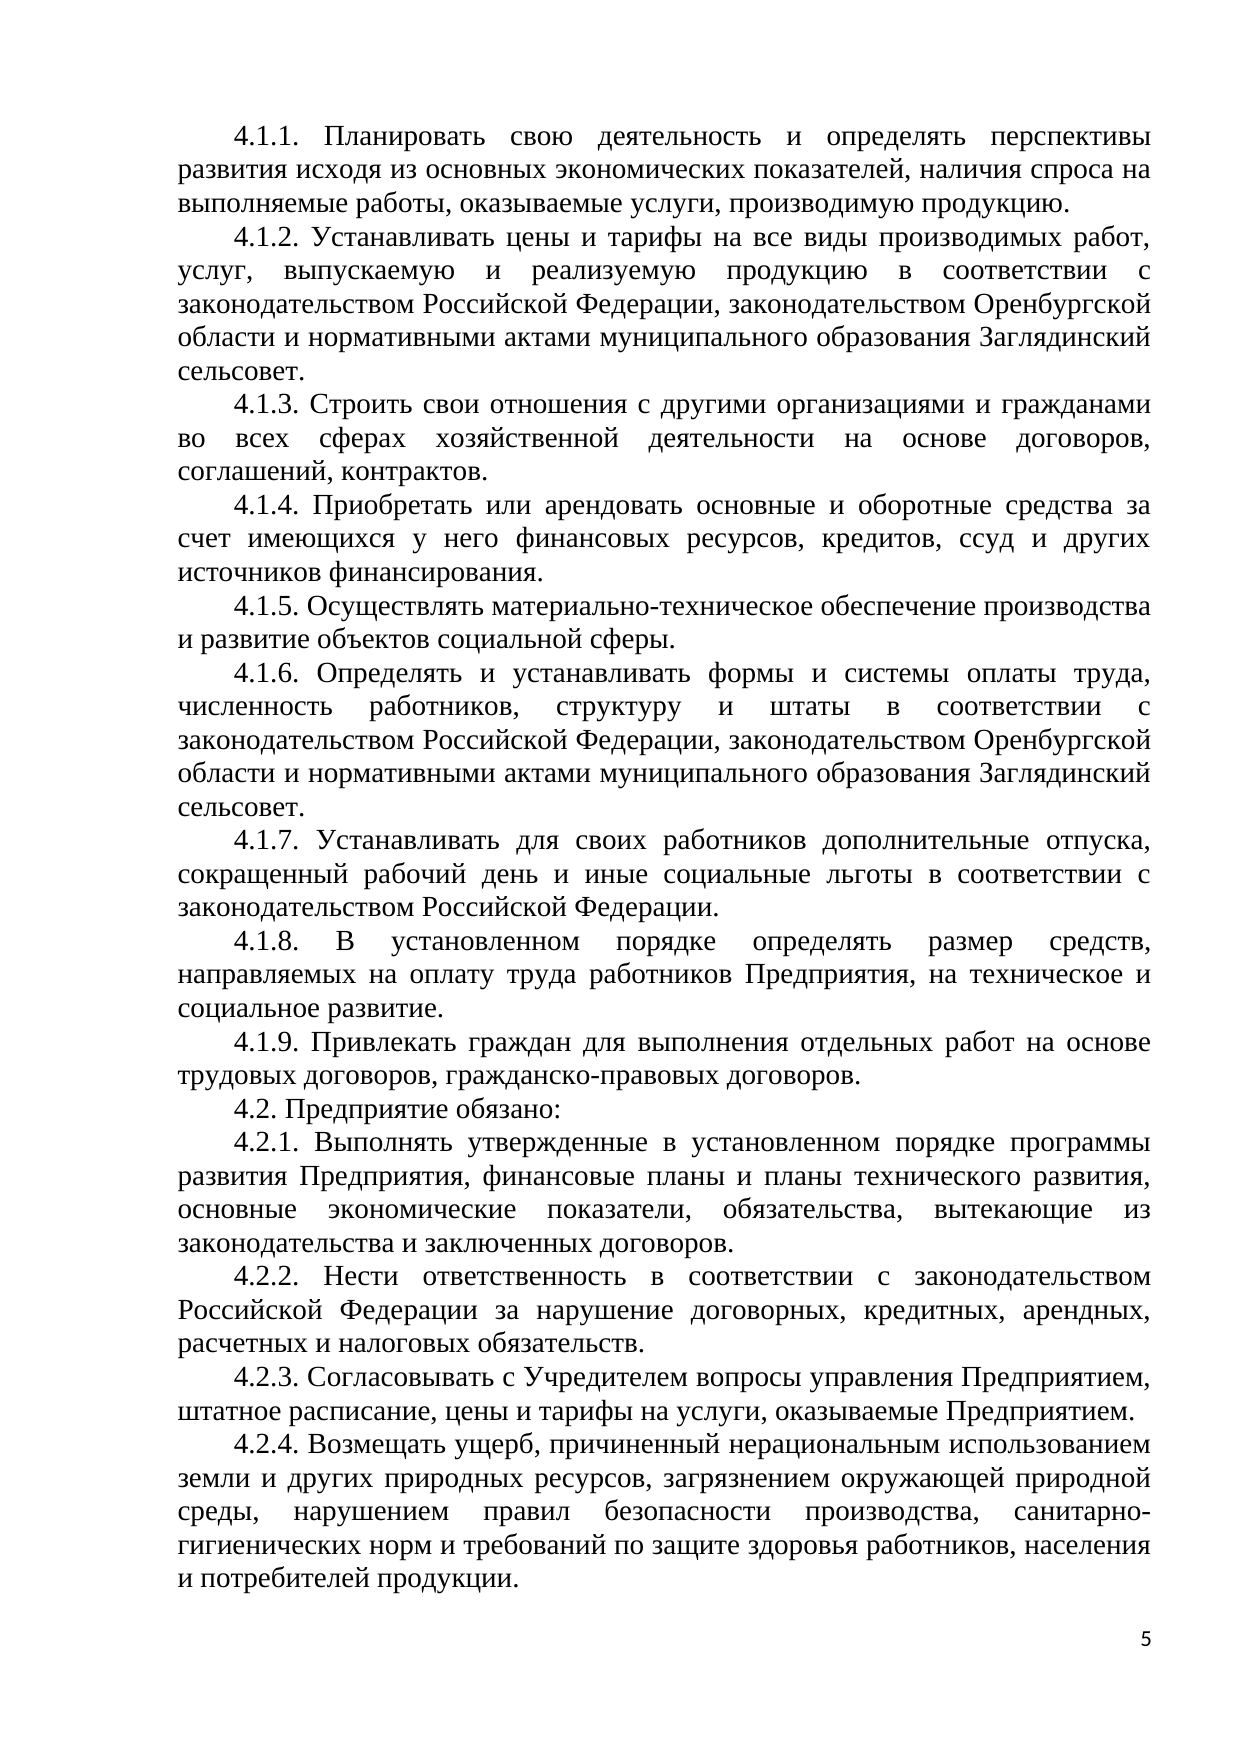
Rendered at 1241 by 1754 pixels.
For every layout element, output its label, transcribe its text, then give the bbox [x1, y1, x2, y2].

text 4.1.3. Строить свои отношения с другими организациями и гражданами во всех сферах хозяйственной деятельности на основе договоров, соглашений, контрактов. [177, 386, 1152, 487]
text 4.1.4. Приобретать или арендовать основные и оборотные средства за счет имеющихся у него финансовых ресурсов, кредитов, ссуд и других источников финансирования. [177, 487, 1152, 588]
text 4.2.4. Возмещать ущерб, причиненный нерациональным использованием земли и других природных ресурсов, загрязнением окружающей природной среды, нарушением правил безопасности производства, санитарно-гигиенических норм и требований по защите здоровья работников, населения и потребителей продукции. [177, 1426, 1152, 1594]
text 4.1.6. Определять и устанавливать формы и системы оплаты труда, численность работников, структуру и штаты в соответствии с законодательством Российской Федерации, законодательством Оренбургской области и нормативными актами муниципального образования Заглядинский сельсовет. [177, 655, 1152, 822]
text 4.2.2. Нести ответственность в соответствии с законодательством Российской Федерации за нарушение договорных, кредитных, арендных, расчетных и налоговых обязательств. [177, 1258, 1152, 1359]
text 4.1.2. Устанавливать цены и тарифы на все виды производимых работ, услуг, выпускаемую и реализуемую продукцию в соответствии с законодательством Российской Федерации, законодательством Оренбургской области и нормативными актами муниципального образования Заглядинский сельсовет. [177, 219, 1152, 386]
text 4.1.7. Устанавливать для своих работников дополнительные отпуска, сокращенный рабочий день и иные социальные льготы в соответствии с законодательством Российской Федерации. [177, 822, 1152, 923]
text 4.2. Предприятие обязано: [177, 1091, 1152, 1124]
text 4.1.8. В установленном порядке определять размер средств, направляемых на оплату труда работников Предприятия, на техническое и социальное развитие. [177, 923, 1152, 1024]
text 4.1.1. Планировать свою деятельность и определять перспективы развития исходя из основных экономических показателей, наличия спроса на выполняемые работы, оказываемые услуги, производимую продукцию. [177, 118, 1152, 219]
text 4.2.3. Согласовывать с Учредителем вопросы управления Предприятием, штатное расписание, цены и тарифы на услуги, оказываемые Предприятием. [177, 1359, 1152, 1426]
text 4.1.5. Осуществлять материально-техническое обеспечение производства и развитие объектов социальной сферы. [177, 588, 1152, 655]
text 4.2.1. Выполнять утвержденные в установленном порядке программы развития Предприятия, финансовые планы и планы технического развития, основные экономические показатели, обязательства, вытекающие из законодательства и заключенных договоров. [177, 1124, 1152, 1258]
text 4.1.9. Привлекать граждан для выполнения отдельных работ на основе трудовых договоров, гражданско-правовых договоров. [177, 1024, 1152, 1091]
